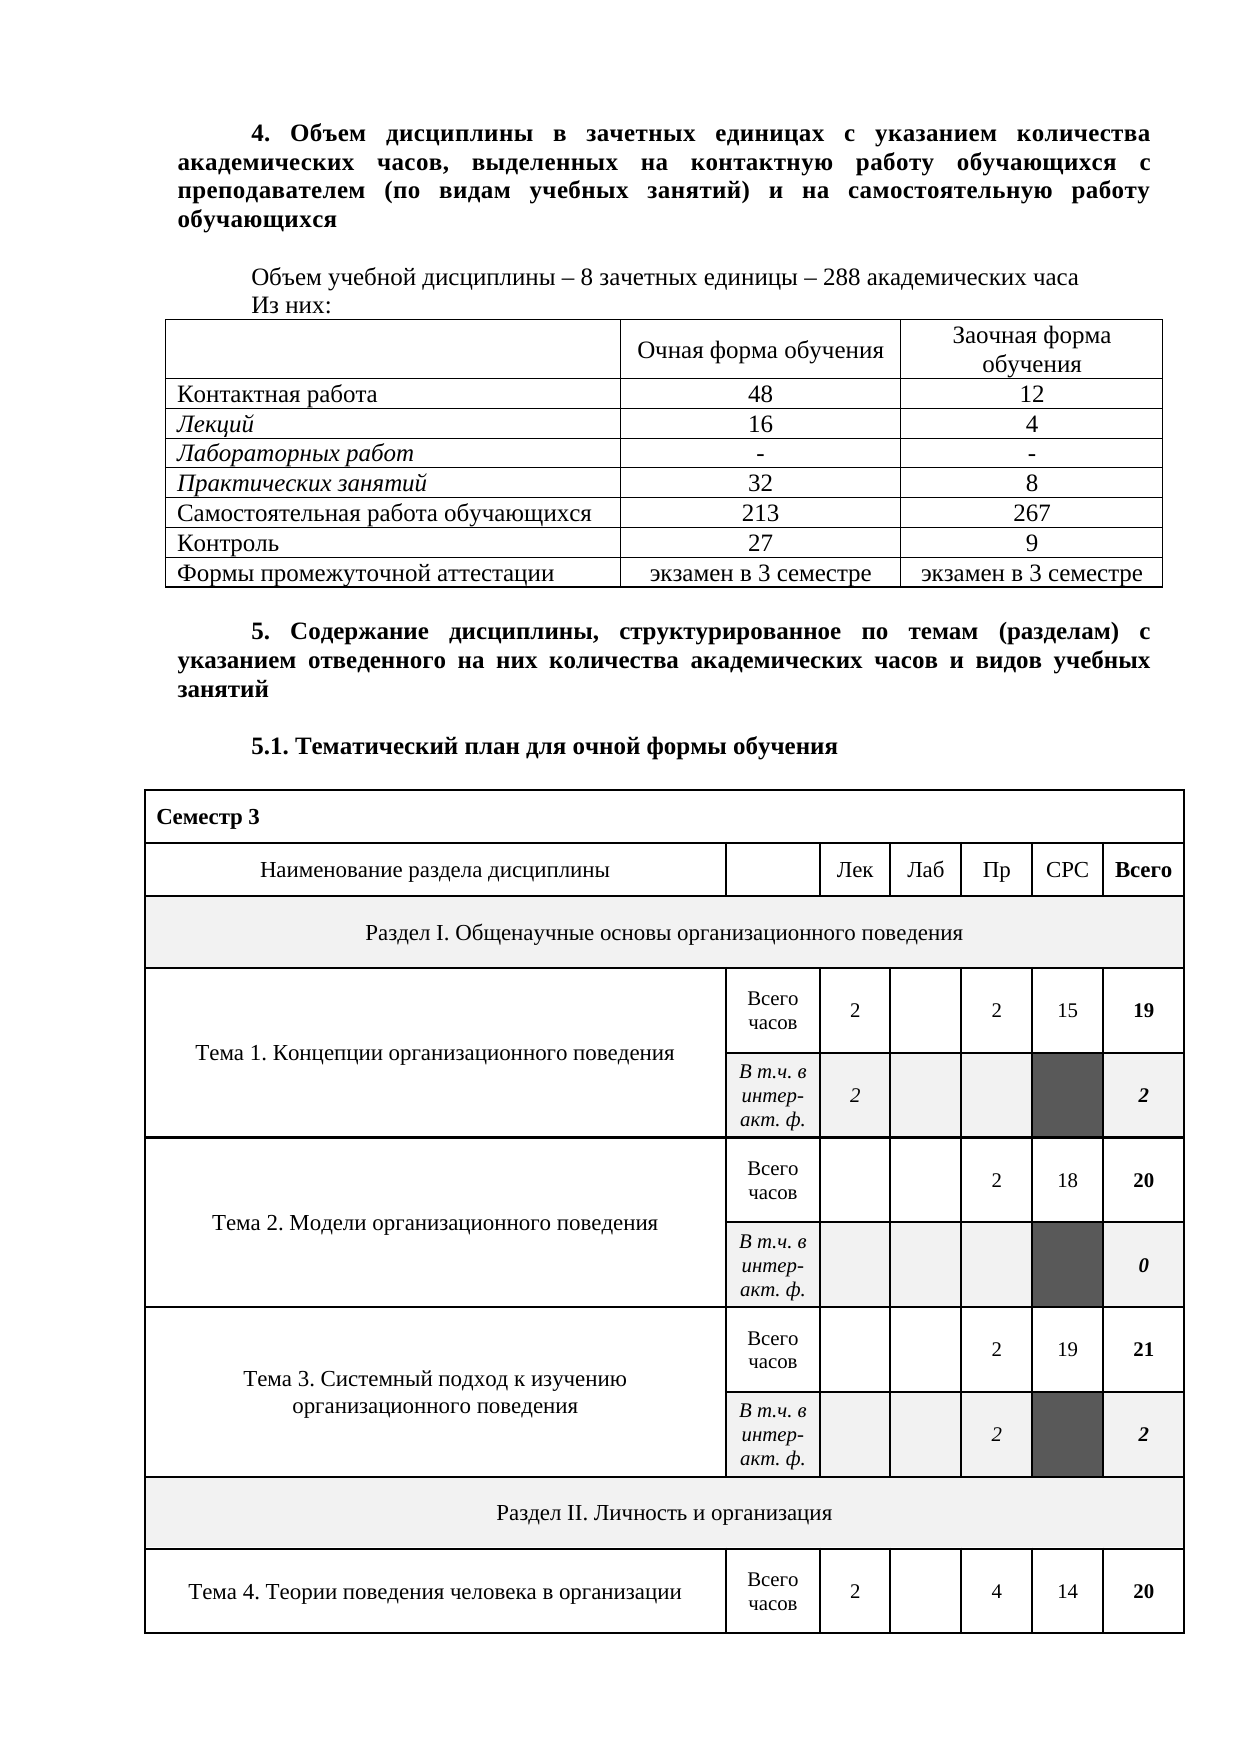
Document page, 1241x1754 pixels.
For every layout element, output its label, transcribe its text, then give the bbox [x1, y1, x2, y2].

table_cell СРС [1033, 844, 1102, 895]
table_cell экзамен в 3 семестре [621, 558, 900, 586]
table_cell [891, 1223, 960, 1306]
table_cell Практических занятий [166, 468, 620, 497]
table_cell 20 [1104, 1139, 1183, 1221]
table_cell [891, 1550, 960, 1632]
table_cell 4 [901, 409, 1162, 437]
table_cell [962, 1223, 1031, 1306]
table_cell [821, 1139, 889, 1221]
table_cell [891, 1139, 960, 1221]
table_cell - [901, 439, 1162, 467]
table_cell Тема 2. Модели организационного поведения [146, 1139, 725, 1306]
table_cell Всего часов [727, 1550, 819, 1632]
table_cell 2 [821, 1054, 889, 1136]
table_header Заочная форма обучения [901, 320, 1162, 378]
table_cell 21 [1104, 1308, 1183, 1391]
table_cell Лекций [166, 409, 620, 437]
table_cell Контактная работа [166, 379, 620, 408]
table_cell 2 [962, 969, 1031, 1052]
table_cell 32 [621, 468, 900, 497]
table_cell Всего [1104, 844, 1183, 895]
table_cell Всего часов [727, 1139, 819, 1221]
table_header Очная форма обучения [621, 320, 900, 378]
table_cell В т.ч. в интер-акт. ф. [727, 1054, 819, 1136]
table_cell [1033, 1054, 1102, 1136]
table_header Семестр 3 [146, 791, 1183, 842]
table_cell 4 [962, 1550, 1031, 1632]
table_cell Формы промежуточной аттестации [166, 558, 620, 586]
table_cell - [621, 439, 900, 467]
table_cell [821, 1308, 889, 1391]
table_cell [962, 1054, 1031, 1136]
text Объем учебной дисциплины – 8 зачетных единицы – 288 академических часа [177, 262, 1152, 291]
table_cell [821, 1393, 889, 1476]
table_cell Лабораторных работ [166, 439, 620, 467]
table_cell В т.ч. в интер-акт. ф. [727, 1393, 819, 1476]
table_cell 2 [821, 1550, 889, 1632]
table_cell [727, 844, 819, 895]
table_cell 16 [621, 409, 900, 437]
table_cell 0 [1104, 1223, 1183, 1306]
table_cell 267 [901, 498, 1162, 527]
table_cell Лек [821, 844, 889, 895]
text Из них: [177, 291, 1152, 319]
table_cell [146, 1550, 725, 1632]
table_cell Всего часов [727, 969, 819, 1052]
table_cell Тема 3. Системный подход к изучению организационного поведения [146, 1308, 725, 1476]
table_cell 18 [1033, 1139, 1102, 1221]
table_cell 2 [962, 1393, 1031, 1476]
table_cell экзамен в 3 семестре [901, 558, 1162, 586]
table_cell 27 [621, 528, 900, 557]
table_cell 12 [901, 379, 1162, 408]
text 5.1. Тематический план для очной формы обучения [177, 731, 1152, 760]
table_cell Пр [962, 844, 1031, 895]
table_cell [1033, 1393, 1102, 1476]
table_header [166, 320, 620, 378]
table_cell [891, 1308, 960, 1391]
table_cell [891, 969, 960, 1052]
table_cell 19 [1104, 969, 1183, 1052]
table_cell 2 [962, 1139, 1031, 1221]
table_cell Раздел II. Личность и организация [146, 1478, 1183, 1547]
table_cell 48 [621, 379, 900, 408]
table_cell 213 [621, 498, 900, 527]
table_cell 2 [821, 969, 889, 1052]
text 4. Объем дисциплины в зачетных единицах с указанием количества академических часов, выделенных на контактную работу обучающихся с преподавателем (по видам учебных занятий) и на самостоятельную работу обучающихся [177, 118, 1152, 233]
table_cell Лаб [891, 844, 960, 895]
table_cell 9 [901, 528, 1162, 557]
table_cell 20 [1104, 1550, 1183, 1632]
table_cell 19 [1033, 1308, 1102, 1391]
table_cell 2 [1104, 1393, 1183, 1476]
table_cell [891, 1393, 960, 1476]
table_cell 8 [901, 468, 1162, 497]
table_cell Раздел I. Общенаучные основы организационного поведения [146, 897, 1183, 967]
table_cell 14 [1033, 1550, 1102, 1632]
table_cell 2 [962, 1308, 1031, 1391]
text 5. Содержание дисциплины, структурированное по темам (разделам) с указанием отведенного на них количества академических часов и видов учебных занятий [177, 616, 1152, 702]
table_cell Наименование раздела дисциплины [146, 844, 725, 895]
table_cell [1033, 1223, 1102, 1306]
table_cell 2 [1104, 1054, 1183, 1136]
table_cell В т.ч. в интер-акт. ф. [727, 1223, 819, 1306]
table_cell [891, 1054, 960, 1136]
table_cell 15 [1033, 969, 1102, 1052]
table_cell Контроль [166, 528, 620, 557]
table_cell [821, 1223, 889, 1306]
table_cell Самостоятельная работа обучающихся [166, 498, 620, 527]
table_cell Тема 1. Концепции организационного поведения [146, 969, 725, 1136]
table_cell Всего часов [727, 1308, 819, 1391]
